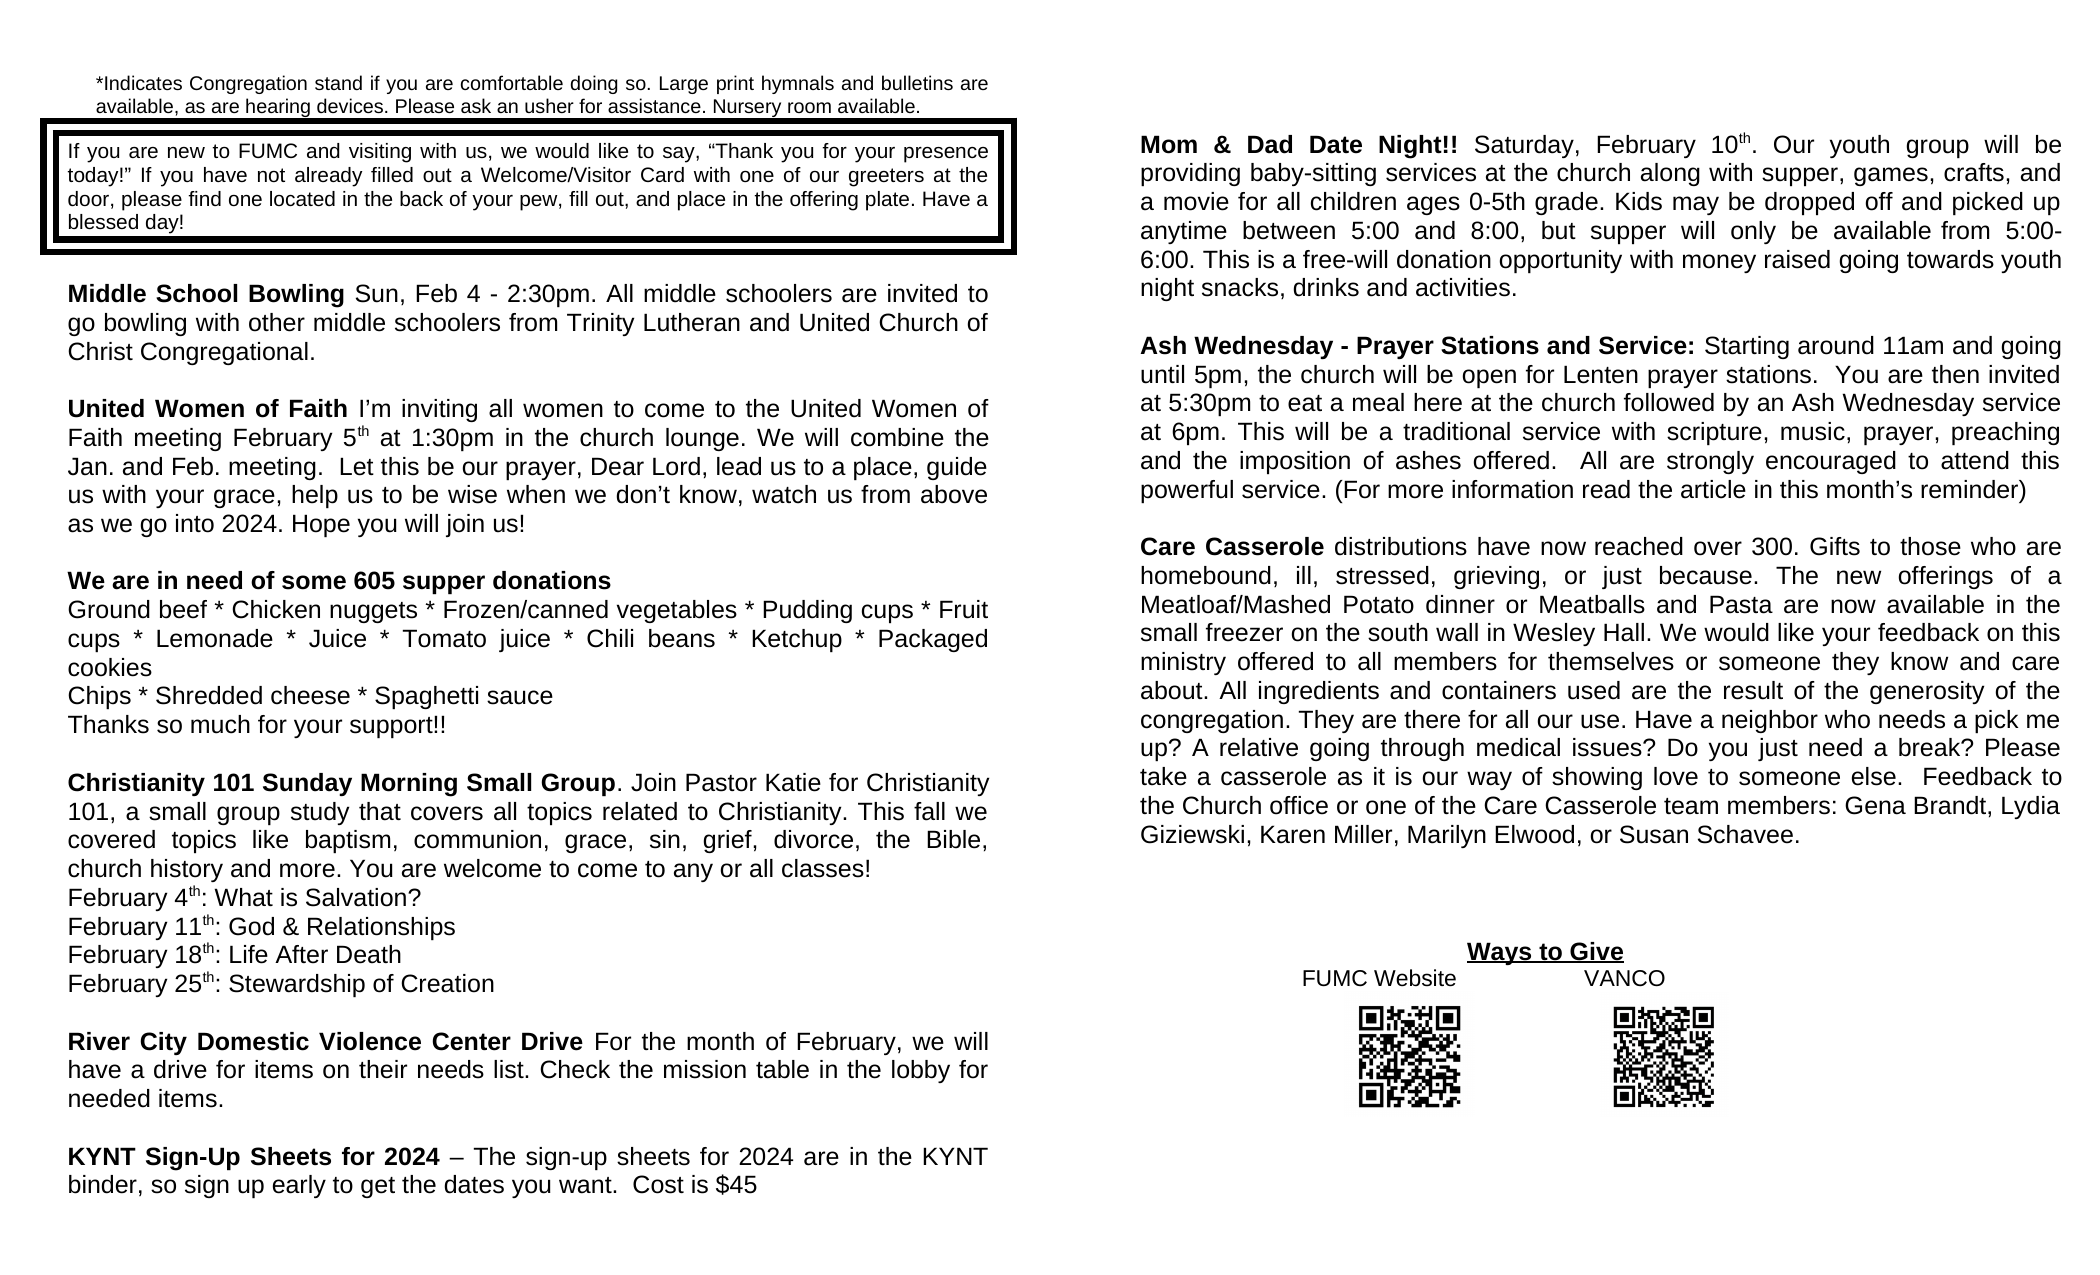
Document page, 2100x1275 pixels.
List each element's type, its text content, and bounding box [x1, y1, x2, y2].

text If you are new to FUMC and visiting with us, we would like to say, “Thank you for your presence today!” If you have not already filled out a Welcome/Visitor Card with one of our greeters at the door, please find one located in the back of your pew, fill out, and place in the offering plate. Have a blessed day! [47, 124, 1011, 249]
text *Indicates Congregation stand if you are comfortable doing so. Large print hymnals and bulletins are available, as are hearing devices. Please ask an usher for assistance. Nursery room available. [96, 72, 990, 118]
text Care Casserole distributions have now reached over 300. Gifts to those who are homebound, ill, stressed, grieving, or just because. The new offerings of a Meatloaf/Mashed Potato dinner or Meatballs and Pasta are now available in the small freezer on the south wall in Wesley Hall. We would like your feedback on this ministry offered to all members for themselves or someone they know and care about. All ingredients and containers used are the result of the generosity of the congregation. They are there for all our use. Have a neighbor who needs a pick me up? A relative going through medical issues? Do you just need a break? Please take a casserole as it is our way of showing love to someone else. Feedback to the Church office or one of the Care Casserole team members: Gena Brandt, Lydia Giziewski, Karen Miller, Marilyn Elwood, or Susan Schavee. [1140, 532, 2062, 848]
text Thanks so much for your support!! [67, 710, 990, 739]
text Christianity 101 Sunday Morning Small Group. Join Pastor Katie for Christianity 101, a small group study that covers all topics related to Christianity. This fall we covered topics like baptism, communion, grace, sin, grief, divorce, the Bible, church history and more. You are welcome to come to any or all classes! [67, 768, 990, 883]
text February 11th: God & Relationships [67, 912, 990, 940]
picture [1344, 991, 1475, 1117]
text February 18th: Life After Death [67, 940, 990, 969]
text River City Domestic Violence Center Drive For the month of February, we will have a drive for items on their needs list. Check the mission table in the lobby for needed items. [67, 1027, 990, 1113]
text February 4th: What is Salvation? [67, 883, 990, 912]
text Chips * Shredded cheese * Spaghetti sauce [67, 682, 990, 710]
picture [1600, 992, 1729, 1117]
text Mom & Dad Date Night!! Saturday, February 10th. Our youth group will be providing baby-sitting services at the church along with supper, games, crafts, and a movie for all children ages 0-5th grade. Kids may be dropped off and picked up anytime between 5:00 and 8:00, but supper will only be available from 5:00-6:00. This is a free-will donation opportunity with money raised going towards youth night snacks, drinks and activities. [1140, 130, 2062, 302]
text February 25th: Stewardship of Creation [67, 969, 990, 998]
text United Women of Faith I’m inviting all women to come to the United Women of Faith meeting February 5th at 1:30pm in the church lounge. We will combine the Jan. and Feb. meeting. Let this be our prayer, Dear Lord, lead us to a place, guide us with your grace, help us to be wise when we don’t know, watch us from above as we go into 2024. Hope you will join us! [67, 394, 990, 538]
text Ground beef * Chicken nuggets * Frozen/canned vegetables * Pudding cups * Fruit cups * Lemonade * Juice * Tomato juice * Chili beans * Ketchup * Packaged cookies [67, 595, 990, 682]
text We are in need of some 605 supper donations [67, 567, 990, 595]
text Middle School Bowling Sun, Feb 4 - 2:30pm. All middle schoolers are invited to go bowling with other middle schoolers from Trinity Lutheran and United Church of Christ Congregational. [67, 279, 990, 365]
text Ash Wednesday - Prayer Stations and Service: Starting around 11am and going until 5pm, the church will be open for Lenten prayer stations. You are then invited at 5:30pm to eat a meal here at the church followed by an Ash Wednesday service at 6pm. This will be a traditional service with scripture, music, prayer, preaching and the imposition of ashes offered. All are strongly encouraged to attend this powerful service. (For more information read the article in this month’s reminder) [1140, 331, 2062, 503]
text KYNT Sign-Up Sheets for 2024 – The sign-up sheets for 2024 are in the KYNT binder, so sign up early to get the dates you want. Cost is $45 [67, 1142, 990, 1199]
